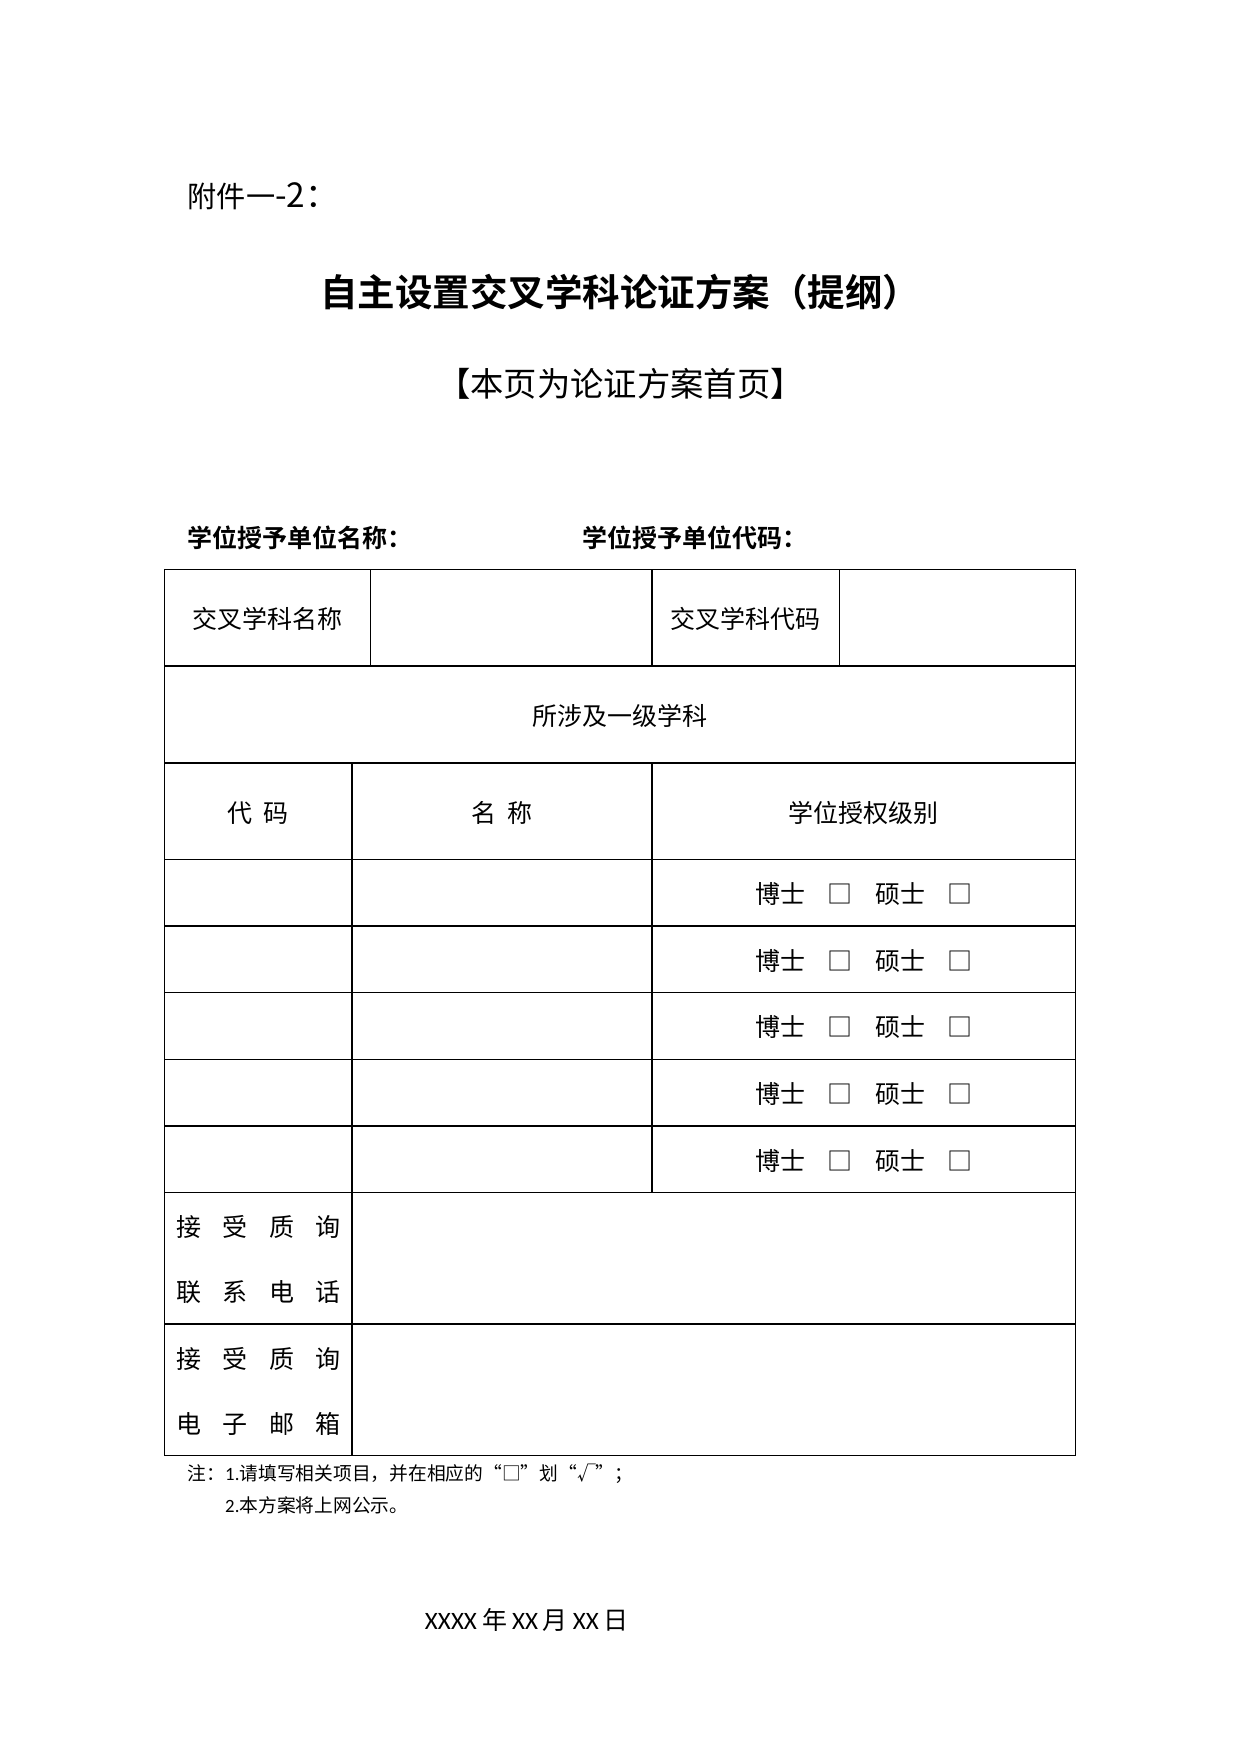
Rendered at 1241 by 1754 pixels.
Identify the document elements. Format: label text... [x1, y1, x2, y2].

table_cell 接受质询 电子邮箱 [165, 1325, 351, 1455]
table_cell 博士 □ 硕士 □ [653, 1127, 1075, 1192]
table_cell 学位授权级别 [653, 764, 1075, 859]
table_cell [165, 1127, 351, 1192]
text XXXX年XX月XX日 [187, 1586, 1053, 1651]
table_header [371, 570, 651, 665]
table_header [840, 570, 1075, 665]
table_cell 代 码 [165, 764, 351, 859]
table_cell [353, 1127, 651, 1192]
table_cell [353, 1060, 651, 1125]
table_cell [353, 1193, 1075, 1323]
table_cell [353, 927, 651, 992]
table_cell [353, 993, 651, 1058]
table_cell [165, 993, 351, 1058]
table_cell [165, 1060, 351, 1125]
table_cell [165, 860, 351, 925]
text 学位授予单位名称： 学位授予单位代码： [187, 504, 1053, 569]
table_cell [165, 927, 351, 992]
table_cell 接受质询 联系电话 [165, 1193, 351, 1323]
table_cell 博士 □ 硕士 □ [653, 993, 1075, 1058]
text 自主设置交叉学科论证方案（提纲） [187, 258, 1053, 323]
table_cell [353, 1325, 1075, 1455]
table_cell 博士 □ 硕士 □ [653, 927, 1075, 992]
table_cell 博士 □ 硕士 □ [653, 1060, 1075, 1125]
table_cell [353, 860, 651, 925]
table_cell 所涉及一级学科 [165, 667, 1075, 762]
table_header 交叉学科名称 [165, 570, 370, 665]
table_cell 博士 □ 硕士 □ [653, 860, 1075, 925]
text 附件一-2： [187, 160, 1053, 225]
table_header 交叉学科代码 [653, 570, 839, 665]
table_cell 名 称 [353, 764, 651, 859]
text 【本页为论证方案首页】 [187, 350, 1053, 415]
text 注：1.请填写相关项目，并在相应的“□”划“√”； [187, 1456, 1053, 1488]
text 2.本方案将上网公示。 [187, 1488, 1053, 1521]
